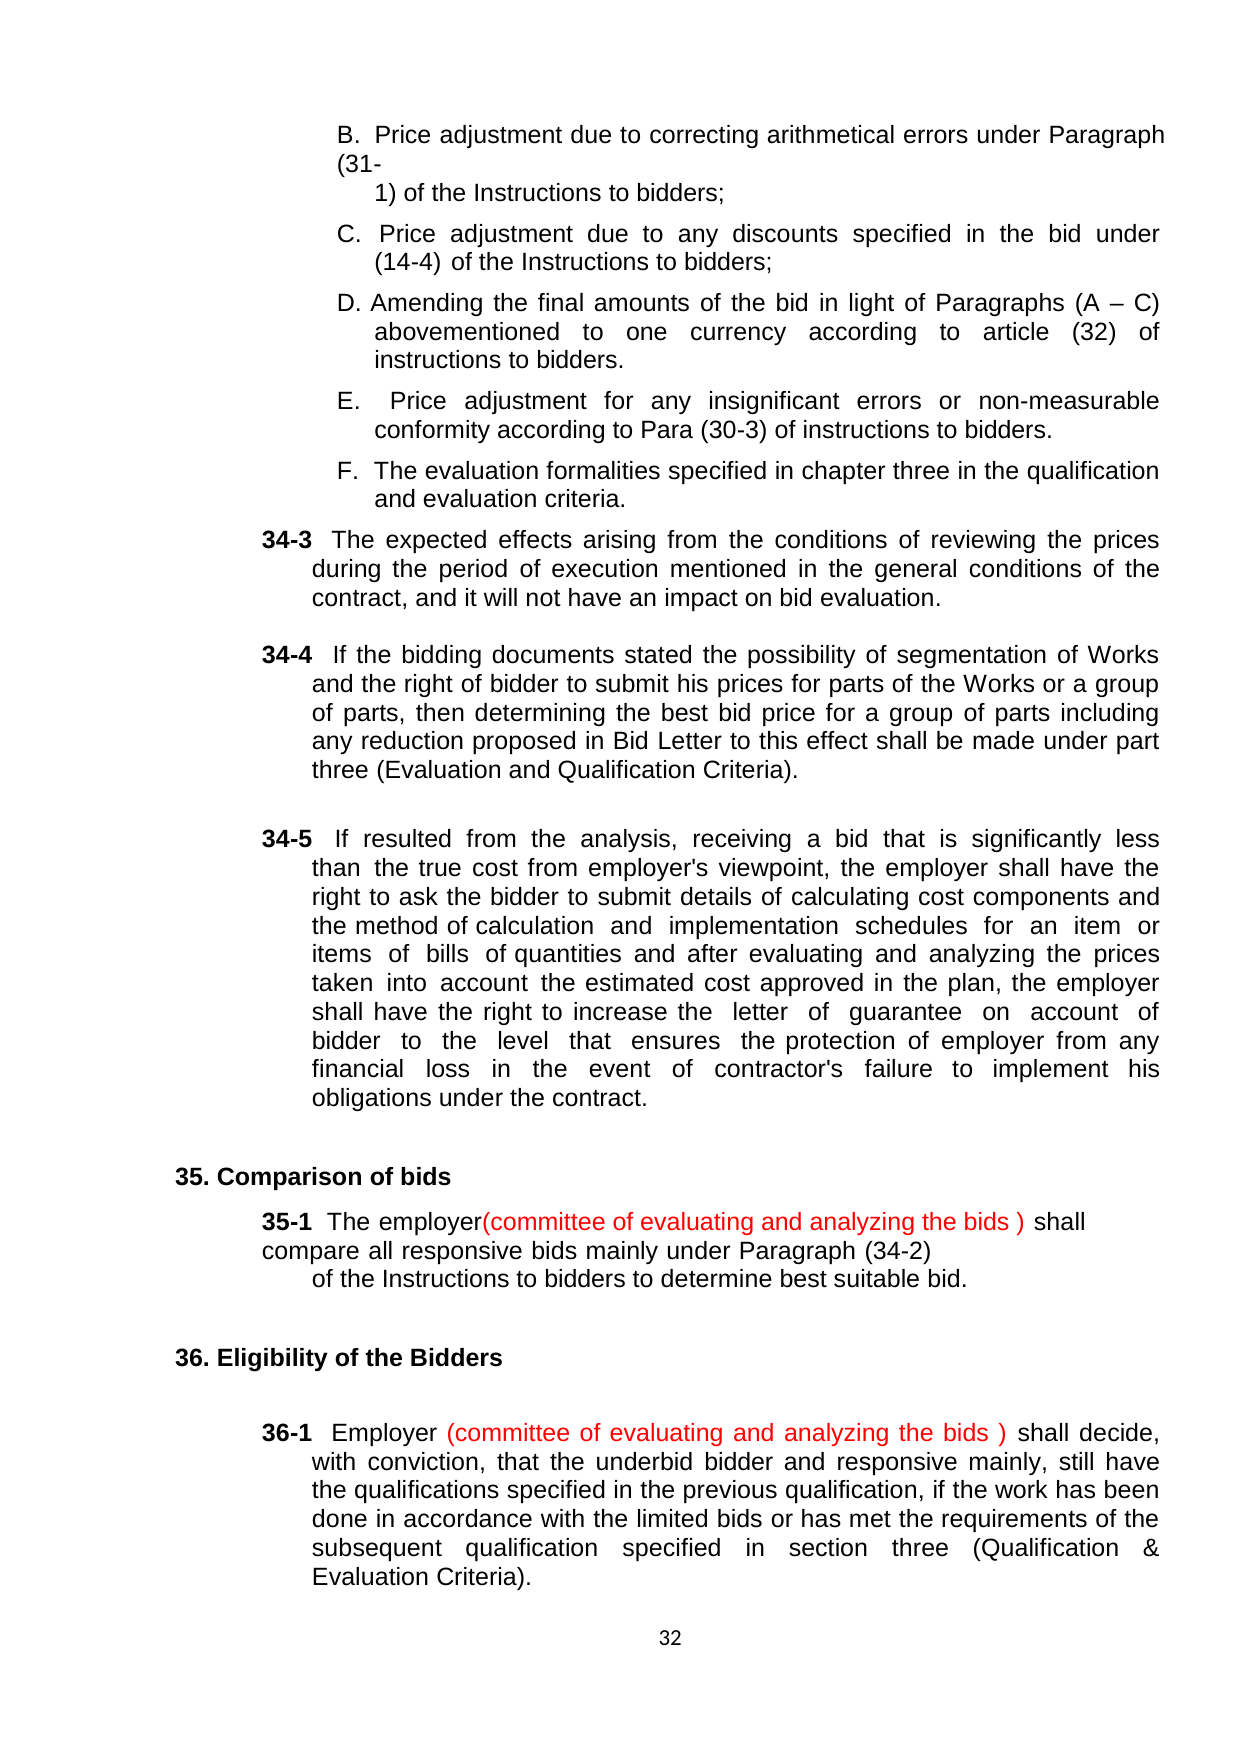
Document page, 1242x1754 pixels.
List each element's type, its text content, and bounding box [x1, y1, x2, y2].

text B. Price adjustment due to correcting arithmetical errors under Paragraph (31- [337, 120, 1167, 178]
text C. Price adjustment due to any discounts specified in the bid under (14-4) of the Instructions to bidders; [337, 218, 1159, 276]
text F. The evaluation formalities specified in chapter three in the qualification and evaluation criteria. [337, 456, 1160, 513]
text 1) of the Instructions to bidders; [374, 178, 1167, 207]
text 34-4 If the bidding documents stated the possibility of segmentation of Works and the right of bidder to submit his prices for parts of the Works or a group of parts, then determining the best bid price for a group of parts including any reduction proposed in Bid Letter to this effect shall be made under part three (Evaluation and Qualification Criteria). [262, 640, 1160, 784]
subtitle 36. Eligibility of the Bidders [175, 1343, 1164, 1372]
text D. Amending the final amounts of the bid in light of Paragraphs (A – C) abovementioned to one currency according to article (32) of instructions to bidders. [337, 288, 1160, 374]
subtitle 35. Comparison of bids [175, 1162, 1164, 1191]
text 34-5 If resulted from the analysis, receiving a bid that is significantly less than the true cost from employer's viewpoint, the employer shall have the right to ask the bidder to submit details of calculating cost components and the method of calculation and implementation schedules for an item or items of bills of quantities and after evaluating and analyzing the prices taken into account the estimated cost approved in the plan, the employer shall have the right to increase the letter of guarantee on account of bidder to the level that ensures the protection of employer from any financial loss in the event of contractor's failure to implement his obligations under the contract. [262, 824, 1160, 1112]
text E. Price adjustment for any insignificant errors or non-measurable conformity according to Para (30-3) of instructions to bidders. [337, 386, 1160, 444]
text 34-3 The expected effects arising from the conditions of reviewing the prices during the period of execution mentioned in the general conditions of the contract, and it will not have an impact on bid evaluation. [262, 525, 1160, 611]
text 35-1 The employer(committee of evaluating and analyzing the bids ) shall compare all responsive bids mainly under Paragraph (34-2) [262, 1207, 1167, 1264]
text 36-1 Employer (committee of evaluating and analyzing the bids ) shall decide, with conviction, that the underbid bidder and responsive mainly, still have the qualifications specified in the previous qualification, if the work has been done in accordance with the limited bids or has met the requirements of the subsequent qualification specified in section three (Qualification & Evaluation Criteria). [262, 1418, 1160, 1590]
text of the Instructions to bidders to determine best suitable bid. [312, 1264, 1167, 1293]
